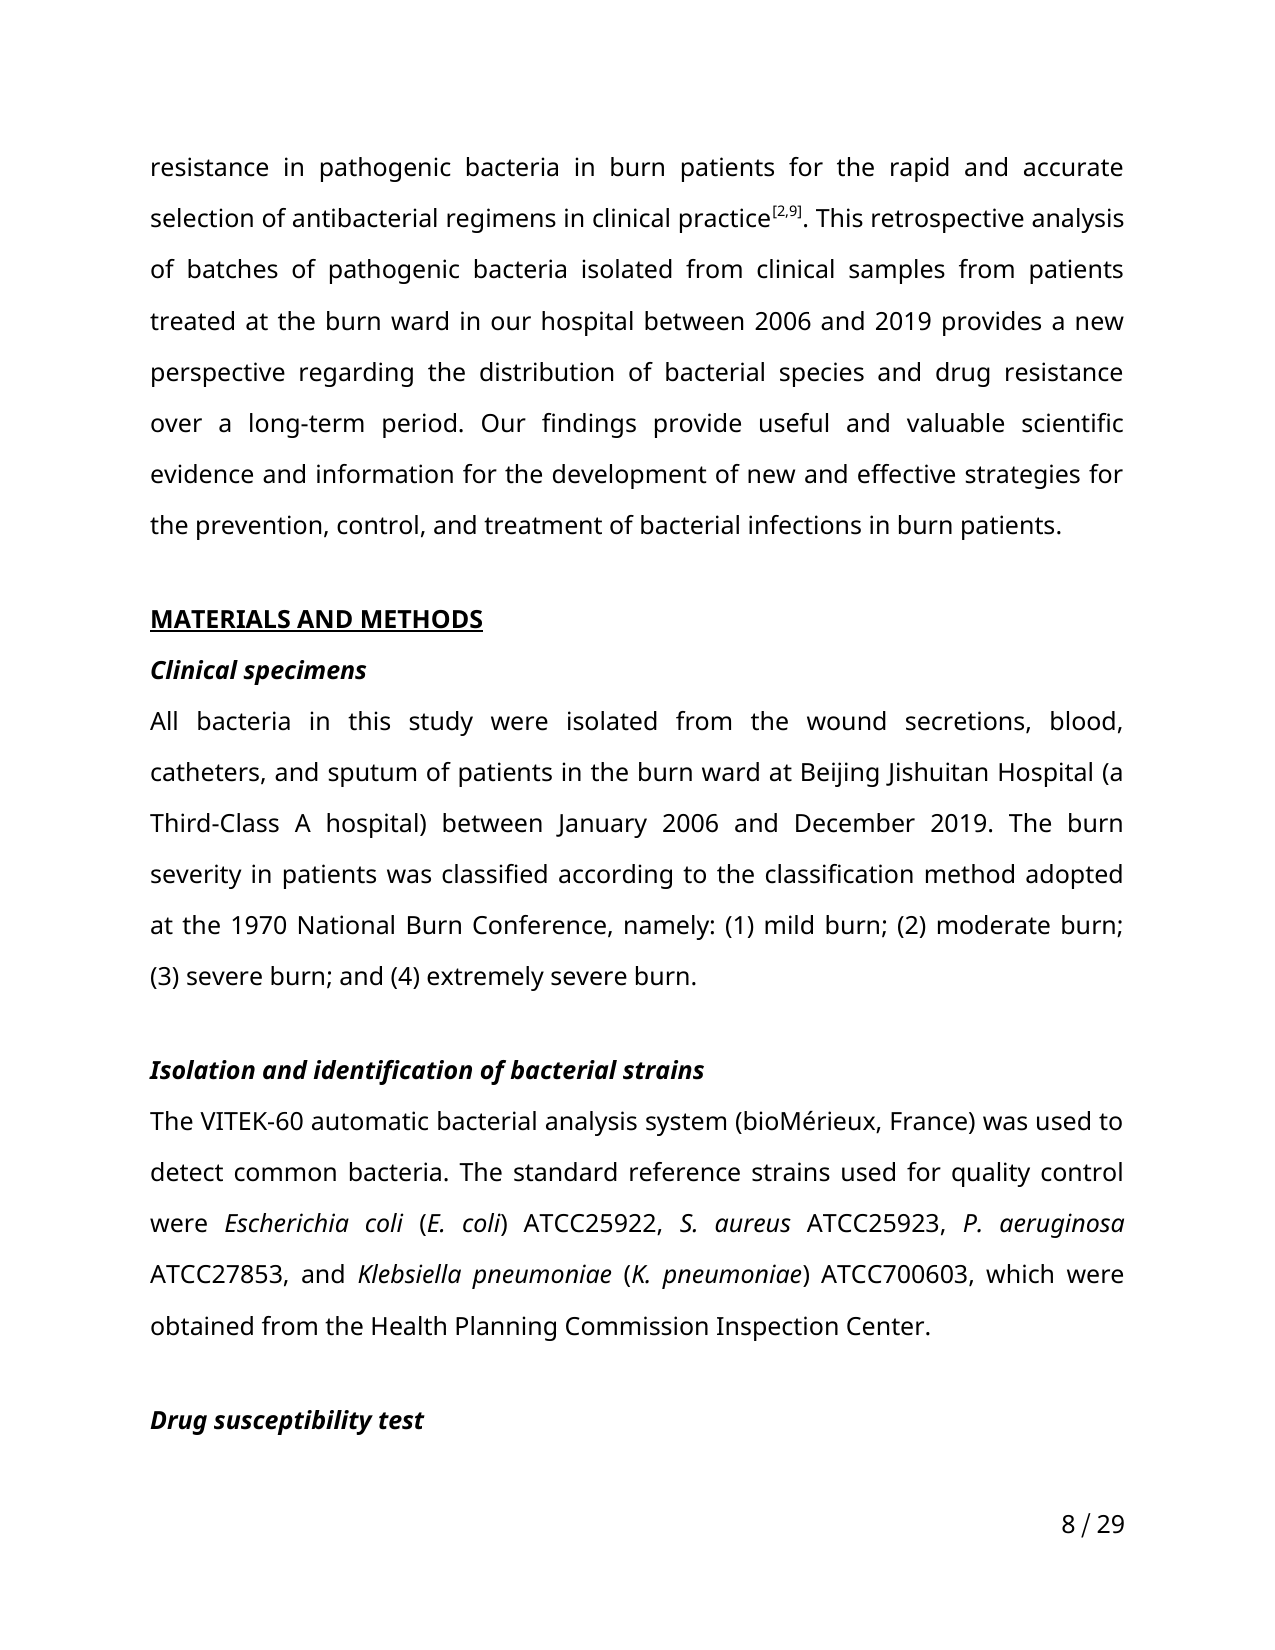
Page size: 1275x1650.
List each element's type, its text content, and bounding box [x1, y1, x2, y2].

text MATERIALS AND METHODS [150, 601, 1125, 636]
text The VITEK-60 automatic bacterial analysis system (bioMérieux, France) was used to detect common bacteria. The standard reference strains used for quality control were Escherichia coli (E. coli) ATCC25922, S. aureus ATCC25923, P. aeruginosa ATCC27853, and Klebsiella pneumoniae (K. pneumoniae) ATCC700603, which were obtained from the Health Planning Commission Inspection Center. [150, 1104, 1125, 1342]
text Isolation and identification of bacterial strains [150, 1053, 1125, 1087]
text All bacteria in this study were isolated from the wound secretions, blood, catheters, and sputum of patients in the burn ward at Beijing Jishuitan Hospital (a Third-Class A hospital) between January 2006 and December 2019. The burn severity in patients was classified according to the classification method adopted at the 1970 National Burn Conference, namely: (1) mild burn; (2) moderate burn; (3) severe burn; and (4) extremely severe burn. [150, 703, 1125, 993]
text Drug susceptibility test [150, 1402, 1125, 1436]
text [150, 150, 1125, 541]
text Clinical specimens [150, 652, 1125, 687]
